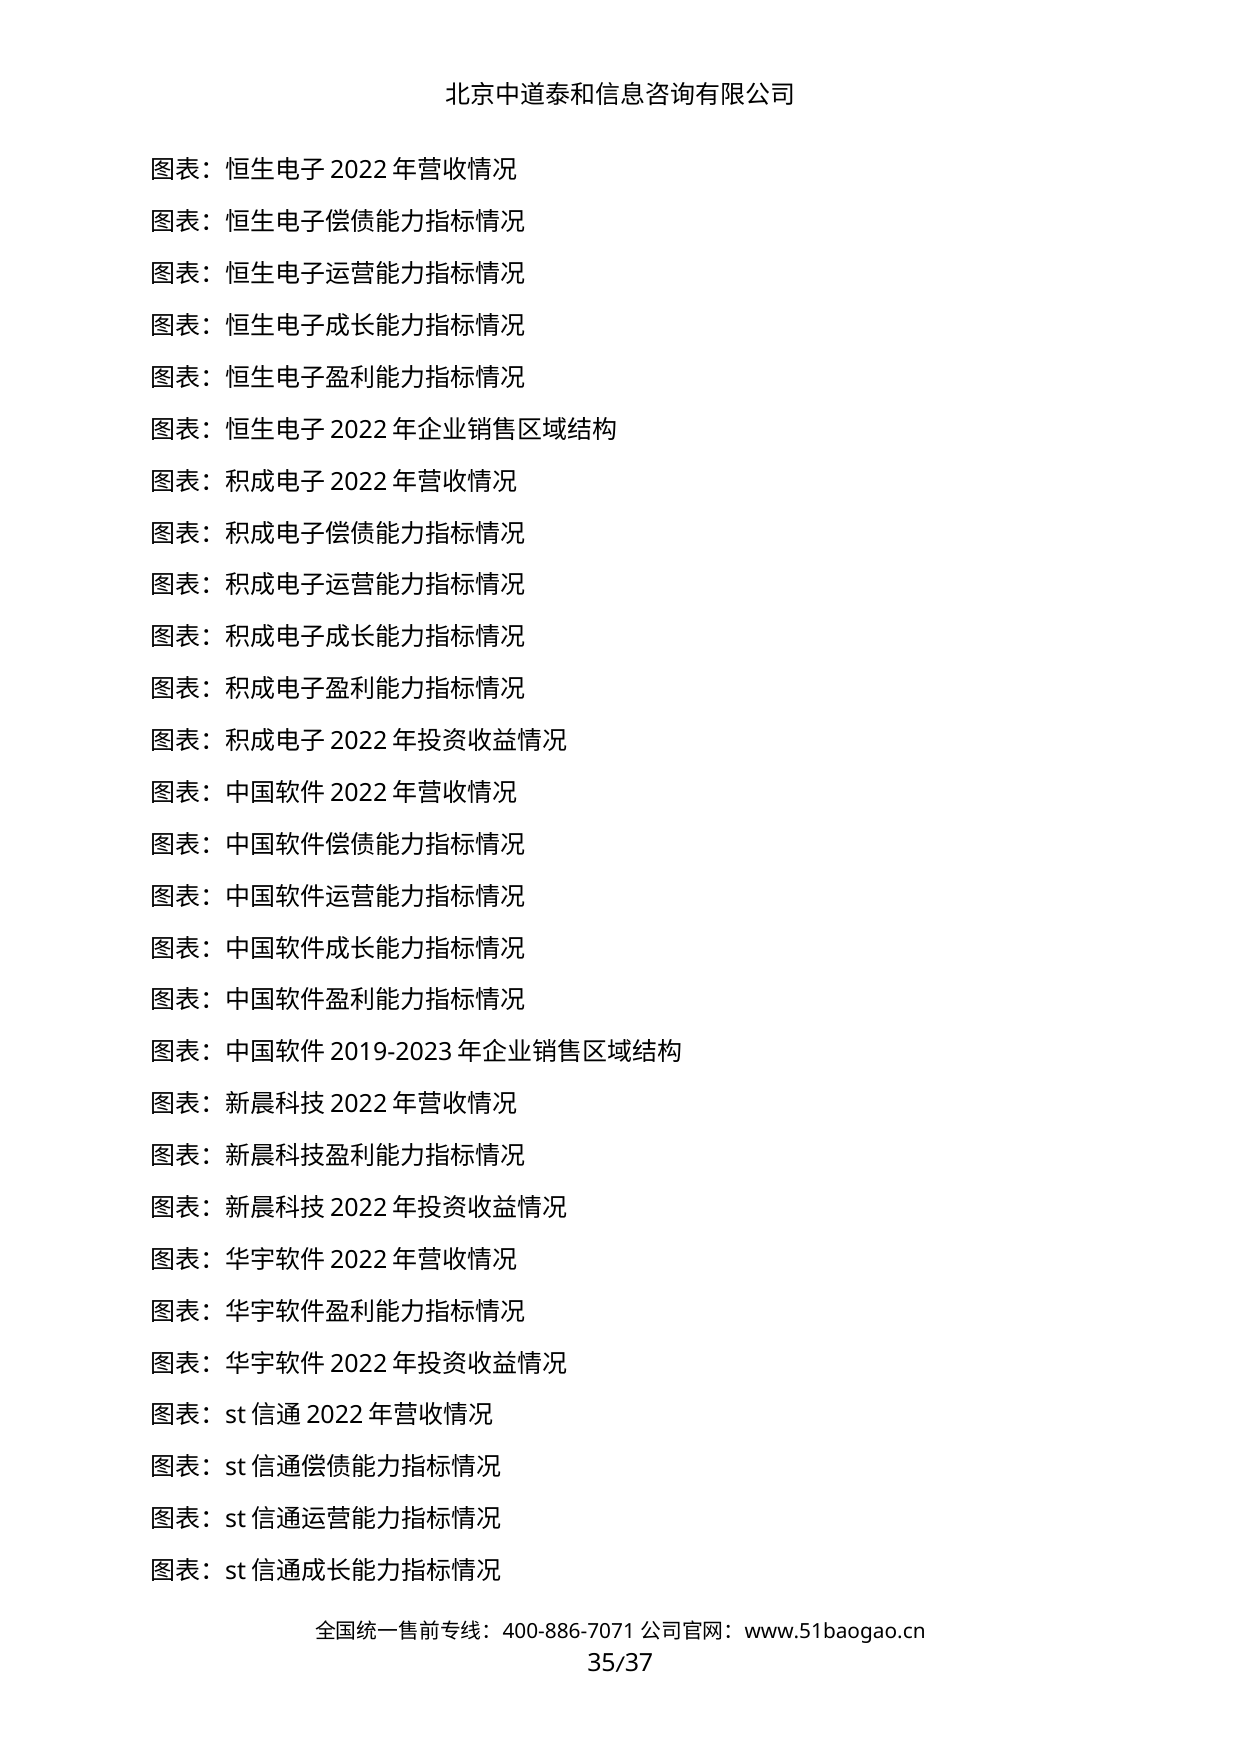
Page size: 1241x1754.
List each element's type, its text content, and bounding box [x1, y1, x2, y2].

text 图表：新晨科技盈利能力指标情况 [150, 1136, 1090, 1172]
text 图表：新晨科技2022年投资收益情况 [150, 1187, 1090, 1224]
text 图表：中国软件成长能力指标情况 [150, 928, 1090, 964]
text 图表：恒生电子偿债能力指标情况 [150, 202, 1090, 238]
text 图表：华宇软件2022年投资收益情况 [150, 1343, 1090, 1379]
text 图表：新晨科技2022年营收情况 [150, 1084, 1090, 1120]
text 图表：积成电子2022年投资收益情况 [150, 721, 1090, 757]
text 图表：恒生电子运营能力指标情况 [150, 254, 1090, 290]
text 图表：积成电子2022年营收情况 [150, 461, 1090, 497]
text 图表：积成电子盈利能力指标情况 [150, 669, 1090, 705]
text 图表：st信通2022年营收情况 [150, 1395, 1090, 1431]
text 图表：恒生电子成长能力指标情况 [150, 306, 1090, 342]
text 图表：st信通偿债能力指标情况 [150, 1447, 1090, 1483]
text 图表：中国软件2022年营收情况 [150, 772, 1090, 809]
text 图表：中国软件2019-2023年企业销售区域结构 [150, 1032, 1090, 1068]
text 图表：中国软件盈利能力指标情况 [150, 980, 1090, 1016]
text 图表：积成电子偿债能力指标情况 [150, 513, 1090, 549]
text 图表：积成电子运营能力指标情况 [150, 565, 1090, 601]
text 图表：恒生电子2022年企业销售区域结构 [150, 409, 1090, 446]
text 图表：st信通成长能力指标情况 [150, 1551, 1090, 1587]
text 图表：恒生电子2022年营收情况 [150, 150, 1090, 186]
text 图表：华宇软件盈利能力指标情况 [150, 1291, 1090, 1327]
text 图表：恒生电子盈利能力指标情况 [150, 357, 1090, 394]
text 图表：中国软件运营能力指标情况 [150, 876, 1090, 912]
text 图表：st信通运营能力指标情况 [150, 1499, 1090, 1535]
text 图表：华宇软件2022年营收情况 [150, 1239, 1090, 1276]
text 图表：中国软件偿债能力指标情况 [150, 824, 1090, 861]
text 图表：积成电子成长能力指标情况 [150, 617, 1090, 653]
